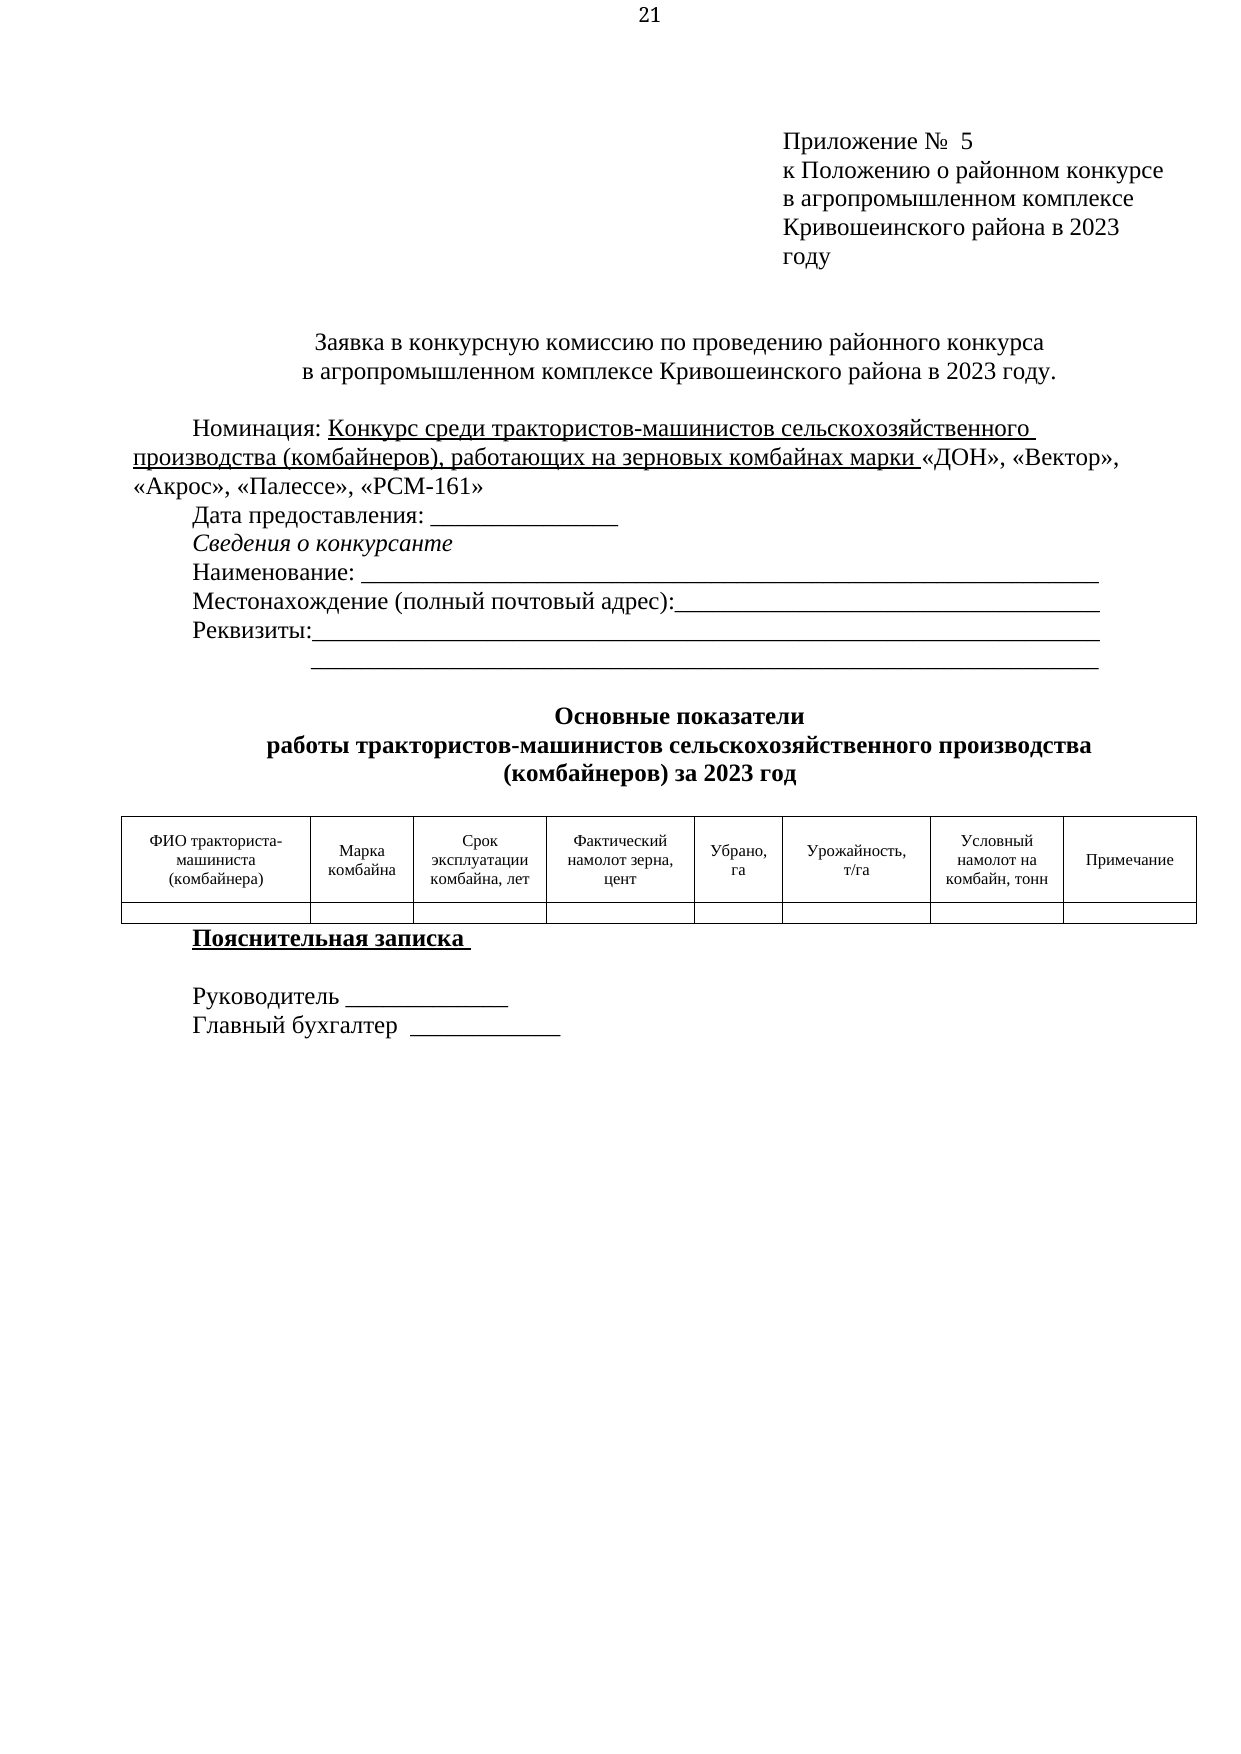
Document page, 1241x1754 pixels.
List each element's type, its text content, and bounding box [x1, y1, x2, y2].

text Приложение № 5 [783, 126, 1167, 155]
text Местонахождение (полный почтовый адрес):__________________________________ [133, 586, 1167, 615]
text работы трактористов-машинистов сельскохозяйственного производства (комбайнеров) за 2023 год [133, 730, 1167, 787]
text Кривошеинского района в 2023 году [783, 212, 1167, 270]
text в агропромышленном комплексе [783, 183, 1167, 212]
table_cell [311, 903, 413, 922]
text Основные показатели [133, 701, 1167, 730]
table_header ФИО тракториста-машиниста (комбайнера) [122, 817, 310, 902]
text Сведения о конкурсанте [133, 528, 1167, 557]
text Руководитель _____________ [133, 981, 1167, 1010]
table_header Условный намолот на комбайн, тонн [931, 817, 1063, 902]
table_header Убрано, га [695, 817, 782, 902]
text Заявка в конкурсную комиссию по проведению районного конкурса [133, 327, 1167, 356]
table_cell [122, 903, 310, 922]
table_cell [414, 903, 546, 922]
table_header Примечание [1064, 817, 1196, 902]
text в агропромышленном комплексе Кривошеинского района в 2023 году. [133, 356, 1167, 385]
table_cell [1064, 903, 1196, 922]
text Реквизиты:_______________________________________________________________ [133, 615, 1167, 643]
text _______________________________________________________________ [133, 643, 1167, 672]
table_header Фактический намолот зерна, цент [547, 817, 694, 902]
table_cell [695, 903, 782, 922]
text Номинация: Конкурс среди трактористов-машинистов сельскохозяйственного производства (комбайнеров), работающих на зерновых комбайнах марки «ДОН», «Вектор», «Акрос», «Палессе», «РСМ-161» [133, 413, 1167, 500]
table_cell [783, 903, 930, 922]
table_header Урожайность, т/га [783, 817, 930, 902]
text Дата предоставления: _______________ [133, 500, 1167, 528]
text к Положению о районном конкурсе [783, 155, 1167, 183]
table_cell [547, 903, 694, 922]
table_header Марка комбайна [311, 817, 413, 902]
table_cell [931, 903, 1063, 922]
text Пояснительная записка [133, 924, 1167, 952]
text Наименование: ___________________________________________________________ [133, 557, 1167, 586]
text Главный бухгалтер ____________ [133, 1010, 1167, 1038]
table_header Срок эксплуатации комбайна, лет [414, 817, 546, 902]
